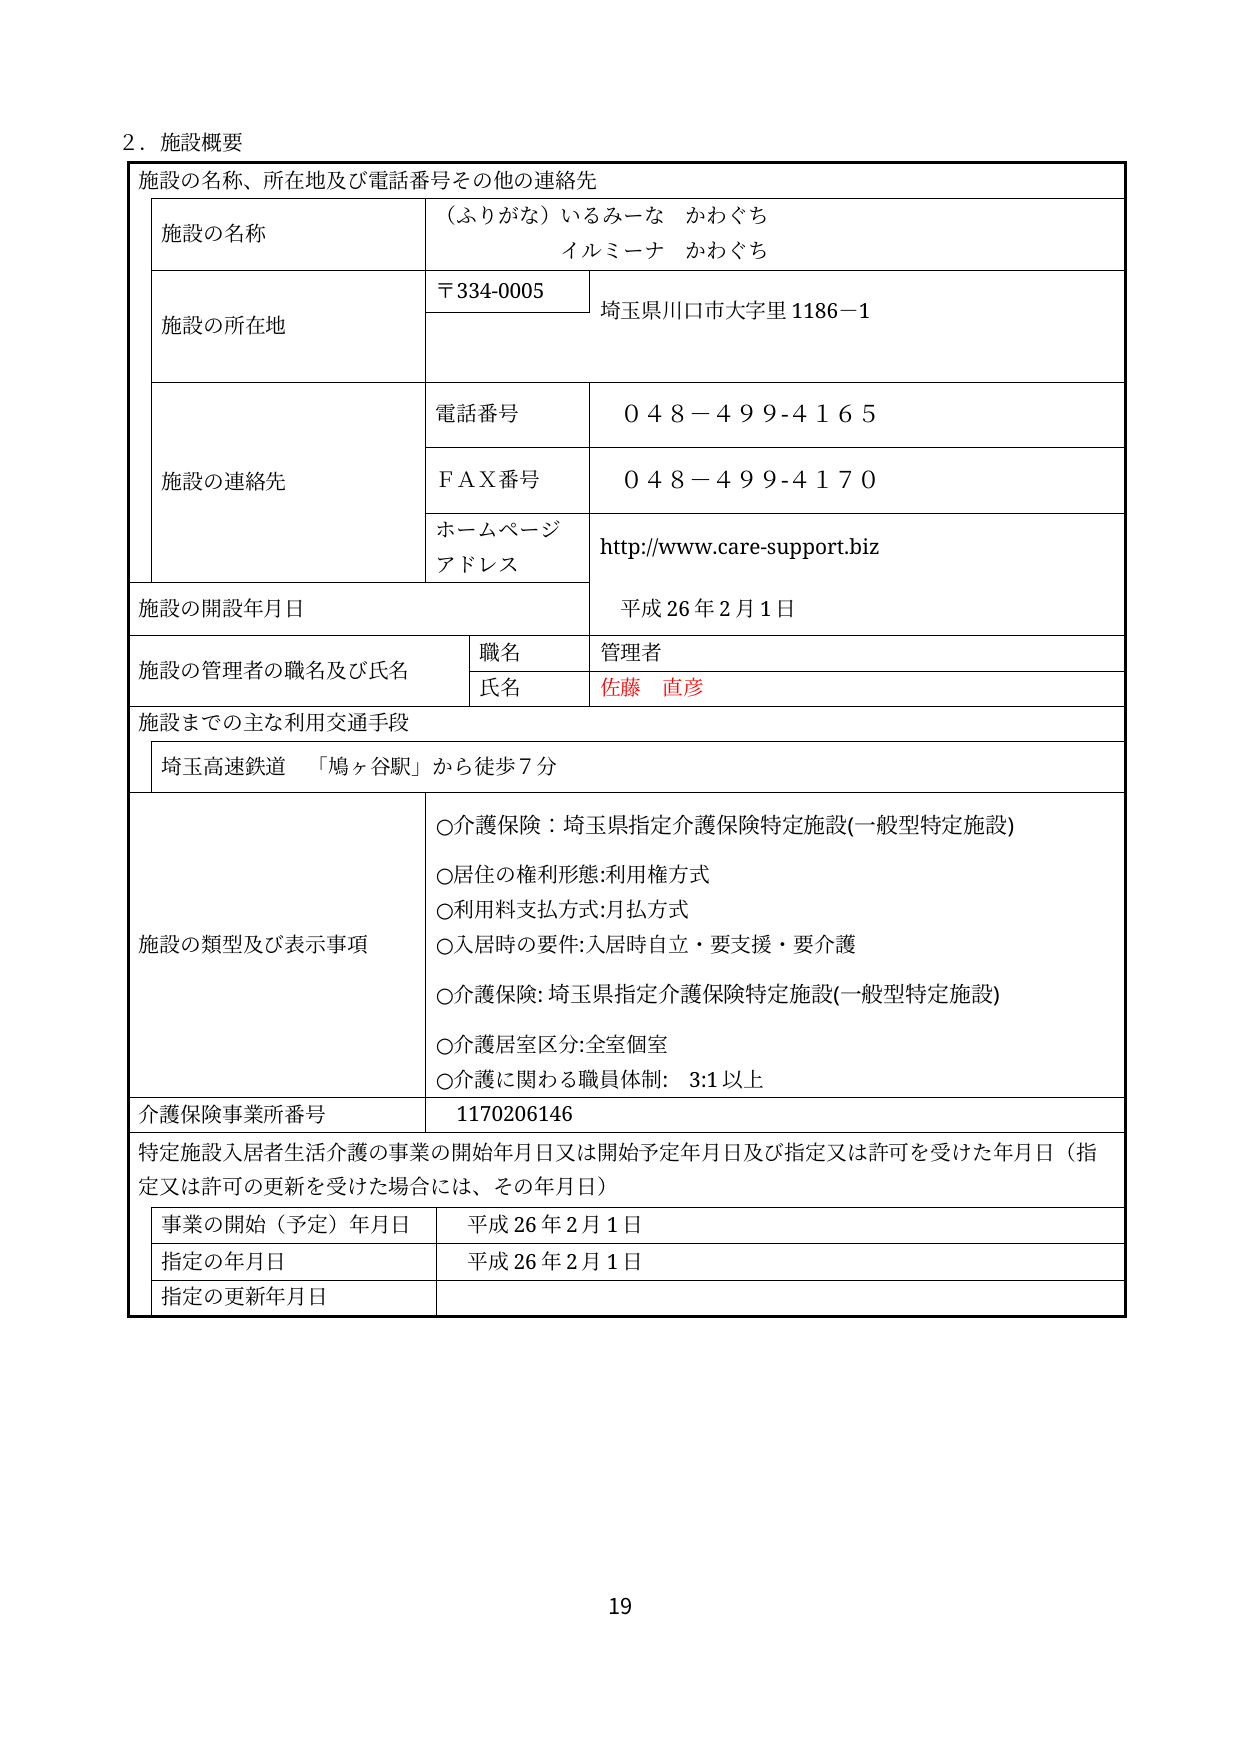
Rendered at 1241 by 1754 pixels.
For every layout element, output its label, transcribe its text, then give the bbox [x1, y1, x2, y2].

table_cell 指定の更新年月日 [152, 1281, 436, 1315]
table_cell ＦＡＸ番号 [426, 448, 589, 512]
table_cell 埼玉県川口市大字里1186－1 [589, 271, 1124, 382]
table_cell 電話番号 [426, 383, 589, 447]
text ２．施設概要 [118, 126, 1122, 156]
table_cell 職名 [470, 636, 589, 671]
table_cell 平成26年2月1日 [437, 1244, 1124, 1279]
table_cell 佐藤 直彦 [590, 672, 1124, 706]
table_cell 事業の開始（予定）年月日 [152, 1208, 436, 1242]
table_cell 氏名 [470, 672, 589, 706]
table_cell 平成26年2月1日 [437, 1208, 1124, 1242]
table_cell http://www.care-support.biz [590, 514, 1124, 582]
table_header 施設の名称、所在地及び電話番号その他の連絡先 [130, 164, 1124, 198]
table_cell 施設の類型及び表示事項 [130, 793, 425, 1097]
table_cell ０４８－４９９-４１６５ [590, 383, 1124, 447]
table_cell [437, 1281, 1124, 1315]
table_cell 管理者 [590, 636, 1124, 671]
table_cell 1170206146 [426, 1098, 1124, 1132]
table_cell 施設の開設年月日 [130, 583, 589, 635]
table_cell 施設の連絡先 [152, 383, 425, 582]
table_cell [130, 741, 151, 792]
table_cell 施設の名称 [152, 199, 425, 270]
table_cell （ふりがな）いるみーな かわぐち イルミーナ かわぐち [426, 199, 1124, 270]
table_cell [426, 313, 589, 382]
table_cell 介護保険事業所番号 [130, 1098, 425, 1132]
table_cell 施設までの主な利用交通手段 [130, 707, 1124, 741]
table_cell 指定の年月日 [152, 1244, 436, 1279]
table_cell 施設の所在地 [152, 271, 425, 382]
table_cell ホームページ アドレス [426, 514, 589, 582]
table_cell 施設の管理者の職名及び氏名 [130, 636, 469, 706]
table_cell 平成26年2月1日 [590, 582, 1124, 635]
table_cell ○介護保険：埼玉県指定介護保険特定施設(一般型特定施設) ○居住の権利形態:利用権方式 ○利用料支払方式:月払方式 ○入居時の要件:入居時自立・要支援・要介護 ○介護保険: 埼玉県指定介護保険特定施設(一般型特定施設) ○介護居室区分:全室個室 ○介護に関わる職員体制: 3:1以上 [426, 793, 1124, 1097]
table_cell [130, 198, 151, 582]
table_cell 埼玉高速鉄道 「鳩ヶ谷駅」から徒歩７分 [152, 742, 1124, 792]
table_cell 〒334-0005 [426, 271, 589, 312]
table_cell ０４８－４９９-４１７０ [590, 448, 1124, 512]
table_cell 特定施設入居者生活介護の事業の開始年月日又は開始予定年月日及び指定又は許可を受けた年月日（指定又は許可の更新を受けた場合には、その年月日） [130, 1133, 1124, 1207]
table_cell [130, 1207, 151, 1315]
